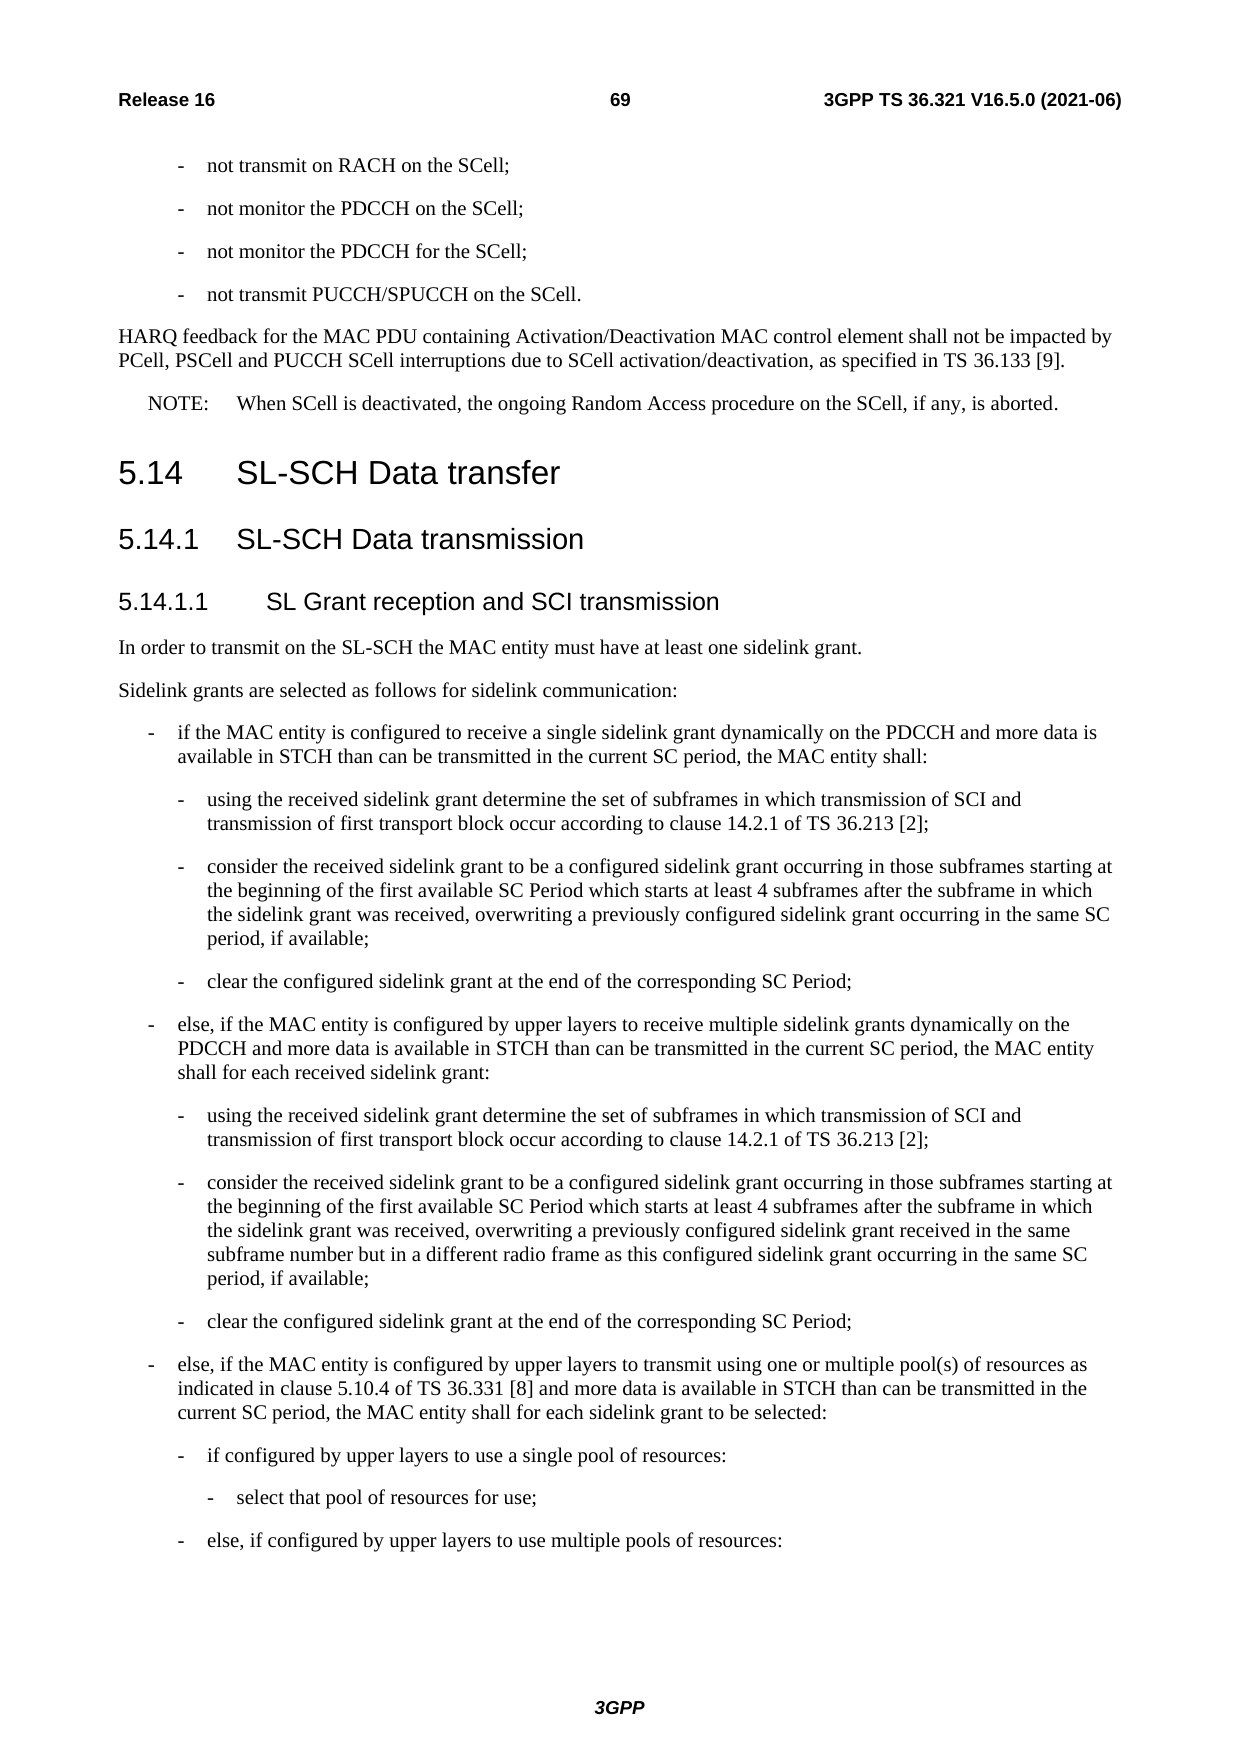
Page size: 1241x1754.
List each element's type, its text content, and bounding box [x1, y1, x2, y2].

text - not monitor the PDCCH on the SCell; [177, 196, 1122, 220]
text - if the MAC entity is configured to receive a single sidelink grant dynamically on the PDCCH and more data is available in STCH than can be transmitted in the current SC period, the MAC entity shall: [148, 720, 1122, 768]
text - else, if configured by upper layers to use multiple pools of resources: [177, 1528, 1122, 1552]
text - consider the received sidelink grant to be a configured sidelink grant occurring in those subframes starting at the beginning of the first available SC Period which starts at least 4 subframes after the subframe in which the sidelink grant was received, overwriting a previously configured sidelink grant received in the same subframe number but in a different radio frame as this configured sidelink grant occurring in the same SC period, if available; [177, 1170, 1122, 1290]
text - not transmit on RACH on the SCell; [177, 153, 1122, 177]
subtitle 5.14.1 SL-SCH Data transmission [118, 522, 1122, 556]
text - else, if the MAC entity is configured by upper layers to transmit using one or multiple pool(s) of resources as indicated in clause 5.10.4 of TS 36.331 [8] and more data is available in STCH than can be transmitted in the current SC period, the MAC entity shall for each sidelink grant to be selected: [148, 1352, 1122, 1424]
text - not transmit PUCCH/SPUCCH on the SCell. [177, 281, 1122, 306]
text - if configured by upper layers to use a single pool of resources: [177, 1442, 1122, 1467]
text - else, if the MAC entity is configured by upper layers to receive multiple sidelink grants dynamically on the PDCCH and more data is available in STCH than can be transmitted in the current SC period, the MAC entity shall for each received sidelink grant: [148, 1012, 1122, 1084]
text In order to transmit on the SL-SCH the MAC entity must have at least one sidelink grant. [118, 635, 1122, 659]
subtitle 5.14.1.1 SL Grant reception and SCI transmission [118, 587, 1122, 616]
text - clear the configured sidelink grant at the end of the corresponding SC Period; [177, 1309, 1122, 1333]
text NOTE: When SCell is deactivated, the ongoing Random Access procedure on the SCell, if any, is aborted. [148, 391, 1122, 415]
text - not monitor the PDCCH for the SCell; [177, 239, 1122, 263]
subtitle 5.14 SL-SCH Data transfer [118, 453, 1122, 491]
text HARQ feedback for the MAC PDU containing Activation/Deactivation MAC control element shall not be impacted by PCell, PSCell and PUCCH SCell interruptions due to SCell activation/deactivation, as specified in TS 36.133 [9]. [118, 324, 1122, 372]
text - using the received sidelink grant determine the set of subframes in which transmission of SCI and transmission of first transport block occur according to clause 14.2.1 of TS 36.213 [2]; [177, 787, 1122, 835]
text - consider the received sidelink grant to be a configured sidelink grant occurring in those subframes starting at the beginning of the first available SC Period which starts at least 4 subframes after the subframe in which the sidelink grant was received, overwriting a previously configured sidelink grant occurring in the same SC period, if available; [177, 854, 1122, 950]
text - using the received sidelink grant determine the set of subframes in which transmission of SCI and transmission of first transport block occur according to clause 14.2.1 of TS 36.213 [2]; [177, 1103, 1122, 1151]
text Sidelink grants are selected as follows for sidelink communication: [118, 677, 1122, 702]
text - select that pool of resources for use; [207, 1485, 1122, 1509]
text - clear the configured sidelink grant at the end of the corresponding SC Period; [177, 969, 1122, 993]
